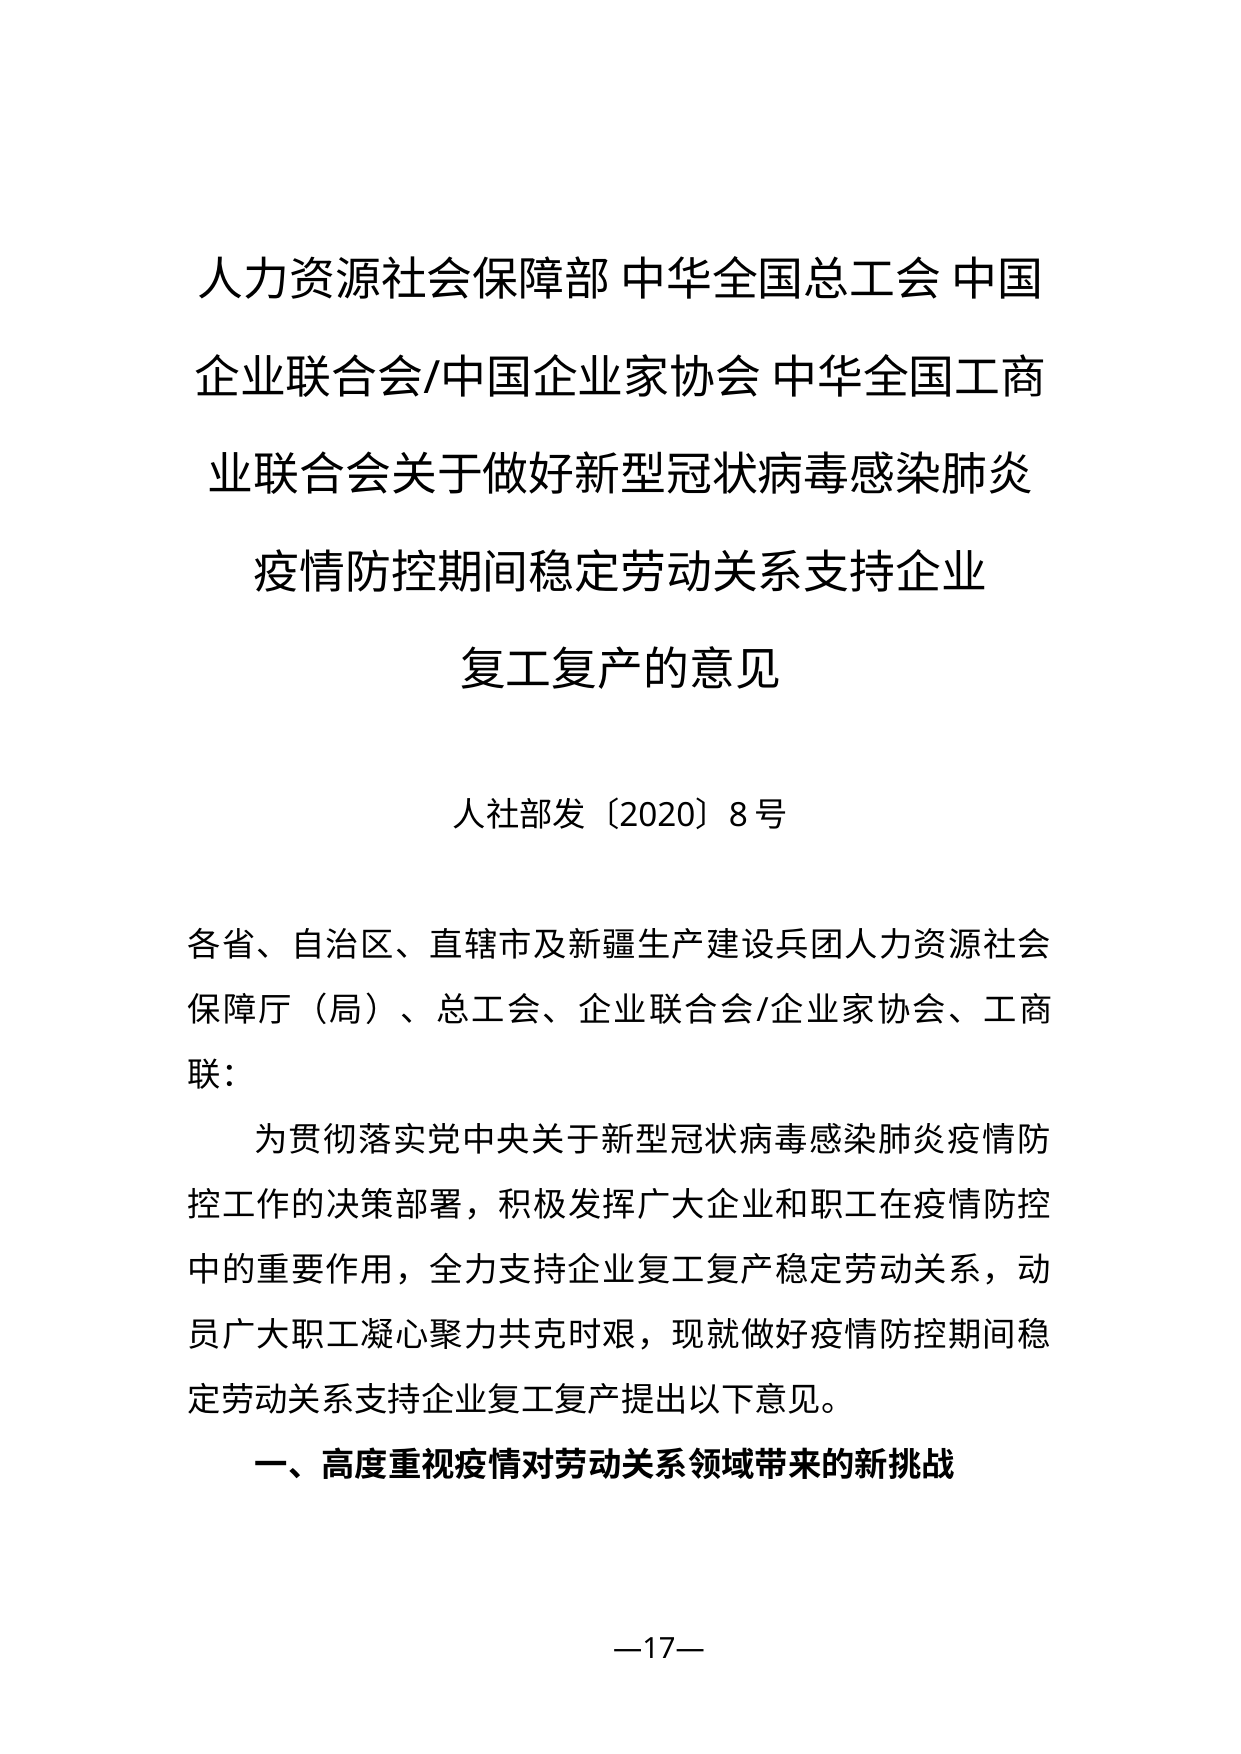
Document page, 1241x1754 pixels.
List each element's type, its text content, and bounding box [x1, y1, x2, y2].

text 各省、自治区、直辖市及新疆生产建设兵团人力资源社会保障厅（局）、总工会、企业联合会/企业家协会、工商联： [187, 909, 1053, 1104]
text 人社部发〔2020〕8号 [187, 779, 1053, 844]
text 人力资源社会保障部 中华全国总工会 中国企业联合会/中国企业家协会 中华全国工商业联合会关于做好新型冠状病毒感染肺炎疫情防控期间稳定劳动关系支持企业 [187, 227, 1053, 617]
text 复工复产的意见 [187, 617, 1053, 714]
text 一、高度重视疫情对劳动关系领域带来的新挑战 [187, 1429, 1053, 1494]
text 为贯彻落实党中央关于新型冠状病毒感染肺炎疫情防控工作的决策部署，积极发挥广大企业和职工在疫情防控中的重要作用，全力支持企业复工复产稳定劳动关系，动员广大职工凝心聚力共克时艰，现就做好疫情防控期间稳定劳动关系支持企业复工复产提出以下意见。 [187, 1104, 1053, 1429]
